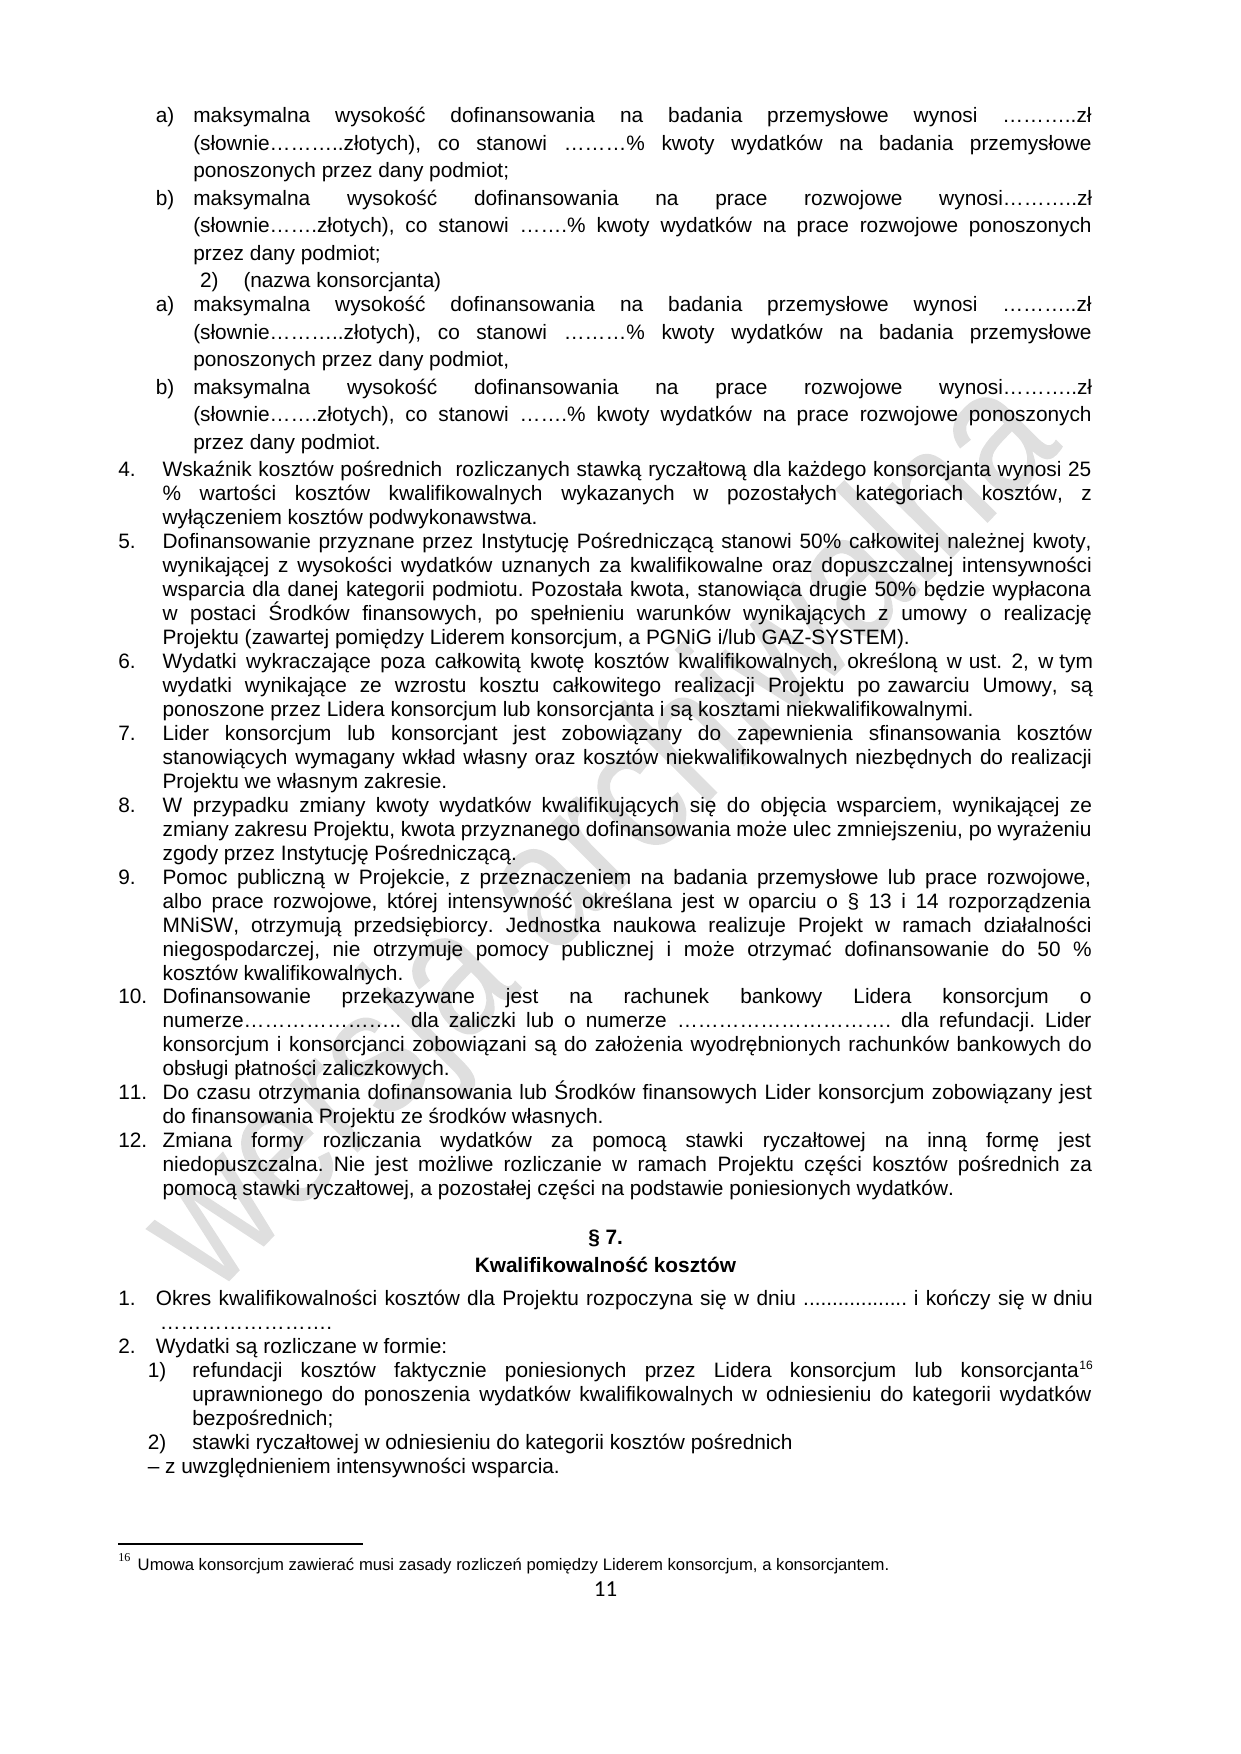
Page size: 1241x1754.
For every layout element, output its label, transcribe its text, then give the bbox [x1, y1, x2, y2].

list maksymalna wysokość dofinansowania na prace rozwojowe wynosi………..zł (słownie…….złotych), co stanowi …….% kwoty wydatków na prace rozwojowe ponoszonych przez dany podmiot. [156, 375, 1093, 454]
list maksymalna wysokość dofinansowania na prace rozwojowe wynosi………..zł (słownie…….złotych), co stanowi …….% kwoty wydatków na prace rozwojowe ponoszonych przez dany podmiot; [156, 186, 1093, 265]
list Zmiana formy rozliczania wydatków za pomocą stawki ryczałtowej na inną formę jest niedopuszczalna. Nie jest możliwe rozliczanie w ramach Projektu części kosztów pośrednich za pomocą stawki ryczałtowej, a pozostałej części na podstawie poniesionych wydatków. [118, 1128, 1093, 1200]
list Pomoc publiczną w Projekcie, z przeznaczeniem na badania przemysłowe lub prace rozwojowe, albo prace rozwojowe, której intensywność określana jest w oparciu o § 13 i 14 rozporządzenia MNiSW, otrzymują przedsiębiorcy. Jednostka naukowa realizuje Projekt w ramach działalności niegospodarczej, nie otrzymuje pomocy publicznej i może otrzymać dofinansowanie do 50 % kosztów kwalifikowalnych. [118, 864, 1093, 984]
list – z uwzględnieniem intensywności wsparcia. [148, 1454, 1093, 1478]
list Dofinansowanie przyznane przez Instytucję Pośredniczącą stanowi 50% całkowitej należnej kwoty, wynikającej z wysokości wydatków uznanych za kwalifikowalne oraz dopuszczalnej intensywności wsparcia dla danej kategorii podmiotu. Pozostała kwota, stanowiąca drugie 50% będzie wypłacona w postaci Środków finansowych, po spełnieniu warunków wynikających z umowy o realizację Projektu (zawartej pomiędzy Liderem konsorcjum, a PGNiG i/lub GAZ-SYSTEM). [118, 529, 1093, 649]
list Lider konsorcjum lub konsorcjant jest zobowiązany do zapewnienia sfinansowania kosztów stanowiących wymagany wkład własny oraz kosztów niekwalifikowalnych niezbędnych do realizacji Projektu we własnym zakresie. [118, 721, 1093, 793]
list maksymalna wysokość dofinansowania na badania przemysłowe wynosi ………..zł (słownie………..złotych), co stanowi ………% kwoty wydatków na badania przemysłowe ponoszonych przez dany podmiot; [156, 103, 1093, 182]
list maksymalna wysokość dofinansowania na badania przemysłowe wynosi ………..zł (słownie………..złotych), co stanowi ………% kwoty wydatków na badania przemysłowe ponoszonych przez dany podmiot, [156, 292, 1093, 371]
list Wydatki są rozliczane w formie: [118, 1334, 1093, 1358]
list Okres kwalifikowalności kosztów dla Projektu rozpoczyna się w dniu .................. i kończy się w dniu ……………………. [118, 1286, 1093, 1334]
list Wydatki wykraczające poza całkowitą kwotę kosztów kwalifikowalnych, określoną w ust. 2, w tym wydatki wynikające ze wzrostu kosztu całkowitego realizacji Projektu po zawarciu Umowy, są ponoszone przez Lidera konsorcjum lub konsorcjanta i są kosztami niekwalifikowalnymi. [118, 649, 1093, 721]
list Do czasu otrzymania dofinansowania lub Środków finansowych Lider konsorcjum zobowiązany jest do finansowania Projektu ze środków własnych. [118, 1080, 1093, 1128]
list stawki ryczałtowej w odniesieniu do kategorii kosztów pośrednich [148, 1430, 1093, 1454]
list W przypadku zmiany kwoty wydatków kwalifikujących się do objęcia wsparciem, wynikającej ze zmiany zakresu Projektu, kwota przyznanego dofinansowania może ulec zmniejszeniu, po wyrażeniu zgody przez Instytucję Pośredniczącą. [118, 793, 1093, 864]
list (nazwa konsorcjanta) [200, 268, 1093, 292]
subtitle § 7. Kwalifikowalność kosztów [118, 1225, 1093, 1276]
list refundacji kosztów faktycznie poniesionych przez Lidera konsorcjum lub konsorcjanta uprawnionego do ponoszenia wydatków kwalifikowalnych w odniesieniu do kategorii wydatków bezpośrednich; [148, 1358, 1093, 1430]
list Wskaźnik kosztów pośrednich rozliczanych stawką ryczałtową dla każdego konsorcjanta wynosi 25 % wartości kosztów kwalifikowalnych wykazanych w pozostałych kategoriach kosztów, z wyłączeniem kosztów podwykonawstwa. [118, 457, 1093, 529]
list Dofinansowanie przekazywane jest na rachunek bankowy Lidera konsorcjum o numerze………………….. dla zaliczki lub o numerze …………………………. dla refundacji. Lider konsorcjum i konsorcjanci zobowiązani są do założenia wyodrębnionych rachunków bankowych do obsługi płatności zaliczkowych. [118, 984, 1093, 1080]
